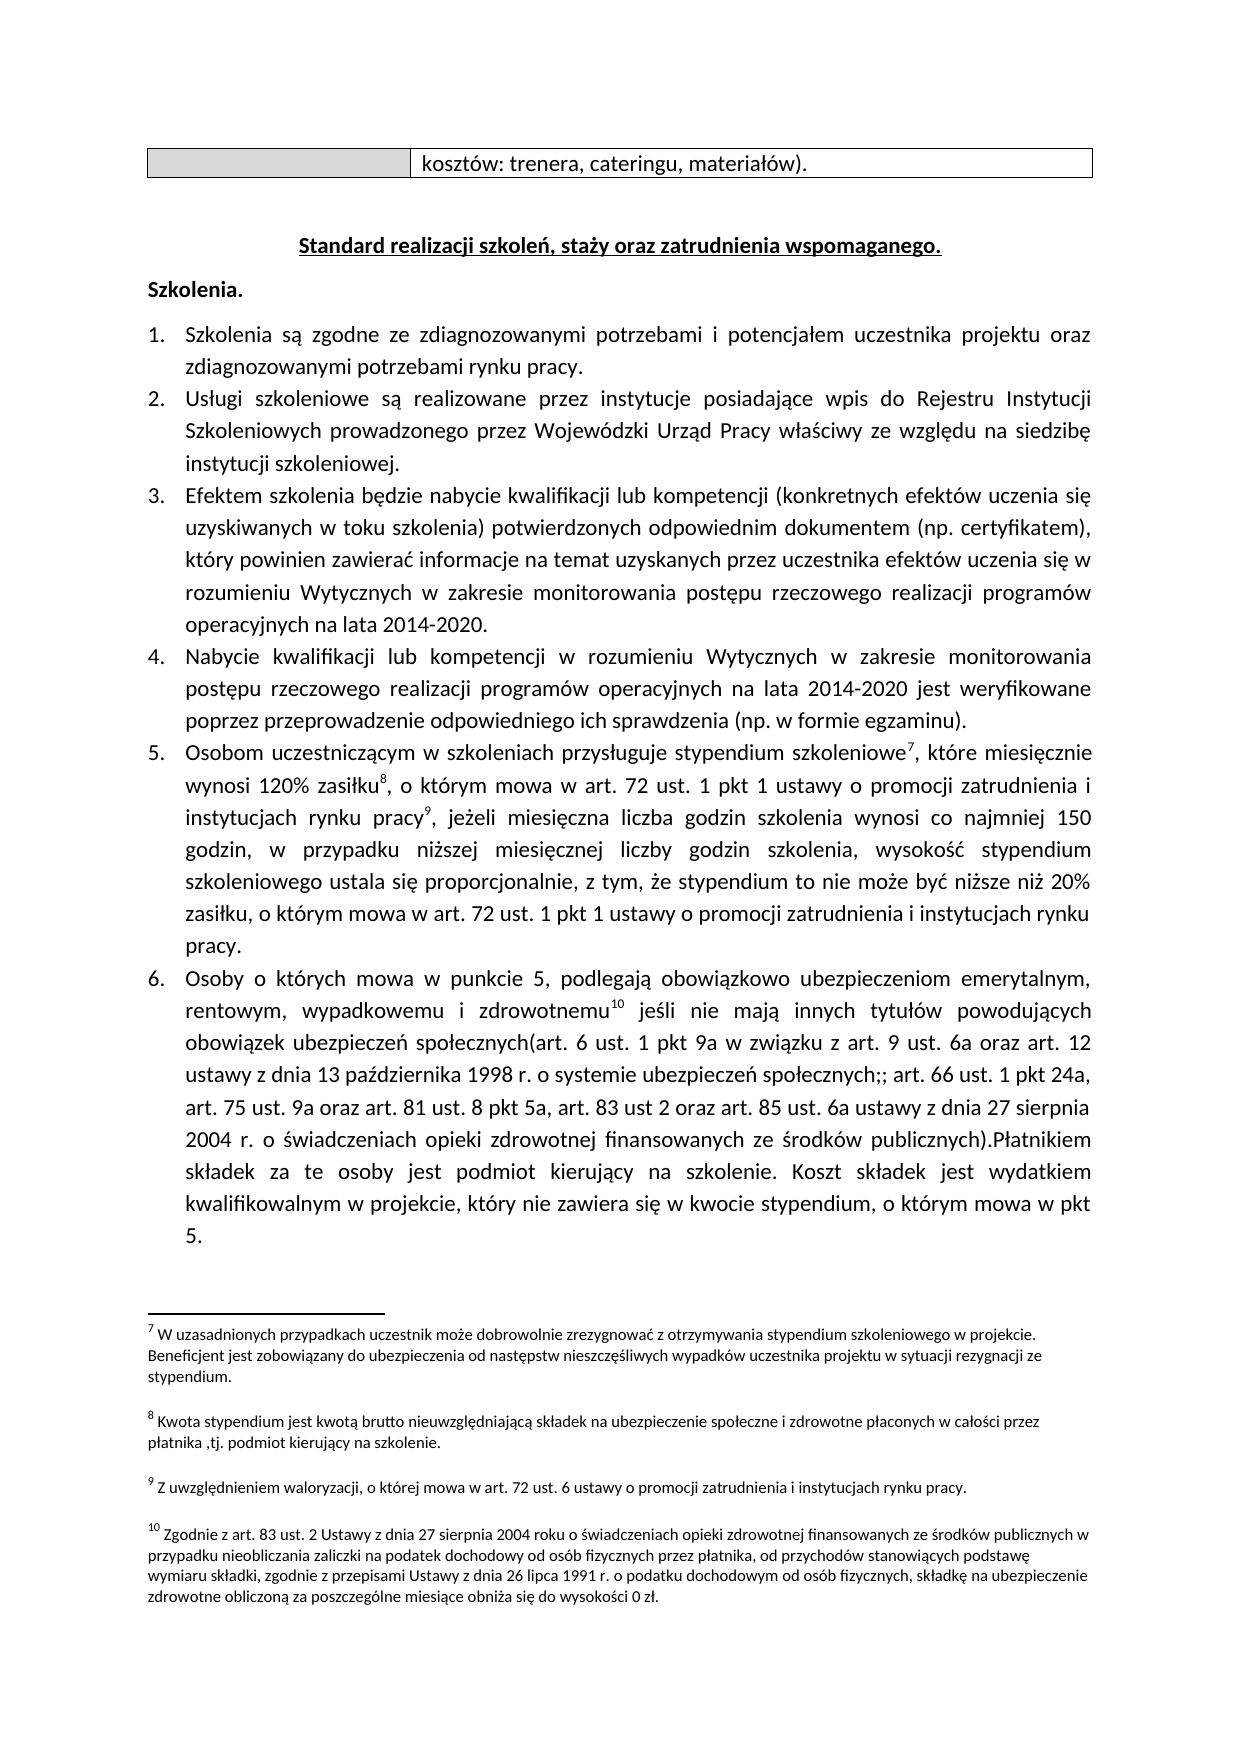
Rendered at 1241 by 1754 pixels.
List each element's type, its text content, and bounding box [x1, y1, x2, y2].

text Szkolenia. [148, 275, 1093, 303]
text Standard realizacji szkoleń, staży oraz zatrudnienia wspomaganego. [148, 231, 1093, 259]
list Szkolenia są zgodne ze zdiagnozowanymi potrzebami i potencjałem uczestnika projektu oraz zdiagnozowanymi potrzebami rynku pracy. [148, 320, 1093, 380]
list Osobom uczestniczącym w szkoleniach przysługuje stypendium szkoleniowe, które miesięcznie wynosi 120% zasiłku, o którym mowa w art. 72 ust. 1 pkt 1 ustawy o promocji zatrudnienia i instytucjach rynku pracy, jeżeli miesięczna liczba godzin szkolenia wynosi co najmniej 150 godzin, w przypadku niższej miesięcznej liczby godzin szkolenia, wysokość stypendium szkoleniowego ustala się proporcjonalnie, z tym, że stypendium to nie może być niższe niż 20% zasiłku, o którym mowa w art. 72 ust. 1 pkt 1 ustawy o promocji zatrudnienia i instytucjach rynku pracy. [148, 738, 1093, 960]
list Osoby o których mowa w punkcie 5, podlegają obowiązkowo ubezpieczeniom emerytalnym, rentowym, wypadkowemu i zdrowotnemu jeśli nie mają innych tytułów powodujących obowiązek ubezpieczeń społecznych(art. 6 ust. 1 pkt 9a w związku z art. 9 ust. 6a oraz art. 12 ustawy z dnia 13 października 1998 r. o systemie ubezpieczeń społecznych;; art. 66 ust. 1 pkt 24a, art. 75 ust. 9a oraz art. 81 ust. 8 pkt 5a, art. 83 ust 2 oraz art. 85 ust. 6a ustawy z dnia 27 sierpnia 2004 r. o świadczeniach opieki zdrowotnej finansowanych ze środków publicznych).Płatnikiem składek za te osoby jest podmiot kierujący na szkolenie. Koszt składek jest wydatkiem kwalifikowalnym w projekcie, który nie zawiera się w kwocie stypendium, o którym mowa w pkt 5. [148, 964, 1093, 1249]
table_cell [148, 149, 410, 177]
list Efektem szkolenia będzie nabycie kwalifikacji lub kompetencji (konkretnych efektów uczenia się uzyskiwanych w toku szkolenia) potwierdzonych odpowiednim dokumentem (np. certyfikatem), który powinien zawierać informacje na temat uzyskanych przez uczestnika efektów uczenia się w rozumieniu Wytycznych w zakresie monitorowania postępu rzeczowego realizacji programów operacyjnych na lata 2014-2020. [148, 481, 1093, 638]
list Usługi szkoleniowe są realizowane przez instytucje posiadające wpis do Rejestru Instytucji Szkoleniowych prowadzonego przez Wojewódzki Urząd Pracy właściwy ze względu na siedzibę instytucji szkoleniowej. [148, 384, 1093, 477]
list Nabycie kwalifikacji lub kompetencji w rozumieniu Wytycznych w zakresie monitorowania postępu rzeczowego realizacji programów operacyjnych na lata 2014-2020 jest weryfikowane poprzez przeprowadzenie odpowiedniego ich sprawdzenia (np. w formie egzaminu). [148, 642, 1093, 734]
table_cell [411, 149, 1092, 177]
